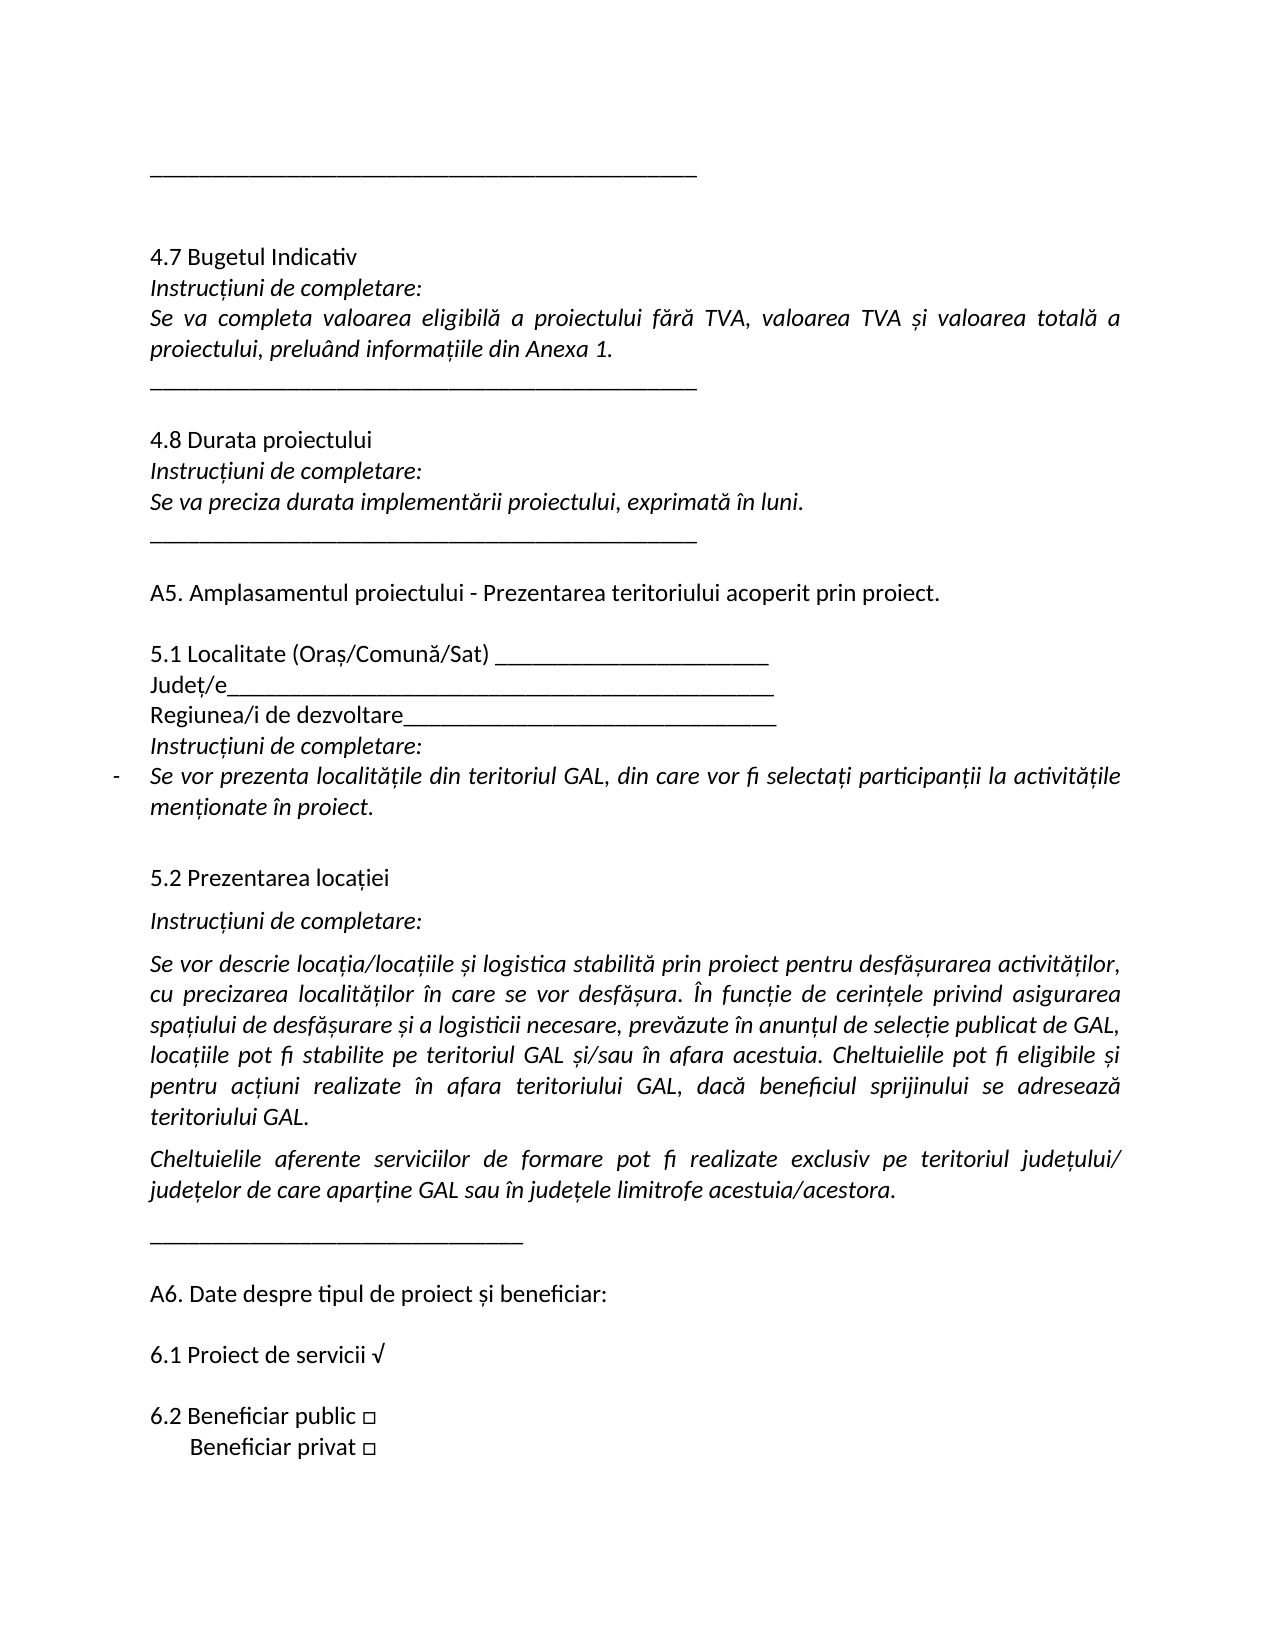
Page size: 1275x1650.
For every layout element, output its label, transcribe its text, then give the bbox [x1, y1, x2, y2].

text 4.7 Bugetul Indicativ [150, 242, 1125, 272]
text 6.1 Proiect de servicii √ [150, 1339, 1125, 1370]
text Județ/e____________________________________________ [150, 669, 1125, 699]
text Instrucțiuni de completare: [150, 272, 1125, 303]
text ____________________________________________ [150, 364, 1125, 394]
text 4.8 Durata proiectului [150, 425, 1125, 455]
text A6. Date despre tipul de proiect și beneficiar: [150, 1278, 1125, 1309]
text 6.2 Beneficiar public □ [150, 1400, 1125, 1431]
list Se vor prezenta localitățile din teritoriul GAL, din care vor fi selectați participanții la activitățile menționate în proiect. [112, 760, 1125, 821]
text Cheltuielile aferente serviciilor de formare pot fi realizate exclusiv pe teritoriul județului/ județelor de care aparține GAL sau în județele limitrofe acestuia/acestora. [150, 1144, 1125, 1205]
text A5. Amplasamentul proiectului - Prezentarea teritoriului acoperit prin proiect. [150, 577, 1125, 608]
text 5.1 Localitate (Oraș/Comună/Sat) ______________________ [150, 638, 1125, 669]
text Instrucțiuni de completare: [150, 730, 1125, 760]
text Se va completa valoarea eligibilă a proiectului fără TVA, valoarea TVA și valoarea totală a proiectului, preluând informațiile din Anexa 1. [150, 303, 1125, 364]
text ______________________________ [150, 1217, 1125, 1248]
text Beneficiar privat □ [150, 1431, 1125, 1461]
text Se vor descrie locația/locațiile și logistica stabilită prin proiect pentru desfășurarea activităților, cu precizarea localităților în care se vor desfășura. În funcție de cerințele privind asigurarea spațiului de desfășurare și a logisticii necesare, prevăzute în anunțul de selecție publicat de GAL, locațiile pot fi stabilite pe teritoriul GAL și/sau în afara acestuia. Cheltuielile pot fi eligibile și pentru acțiuni realizate în afara teritoriului GAL, dacă beneficiul sprijinului se adresează teritoriului GAL. [150, 948, 1125, 1131]
text Se va preciza durata implementării proiectului, exprimată în luni. [150, 486, 1125, 516]
text Instrucțiuni de completare: [150, 455, 1125, 486]
text Regiunea/i de dezvoltare______________________________ [150, 699, 1125, 730]
text ____________________________________________ [150, 150, 1125, 181]
text 5.2 Prezentarea locației [150, 862, 1125, 892]
text Instrucțiuni de completare: [150, 905, 1125, 936]
text ____________________________________________ [150, 516, 1125, 547]
